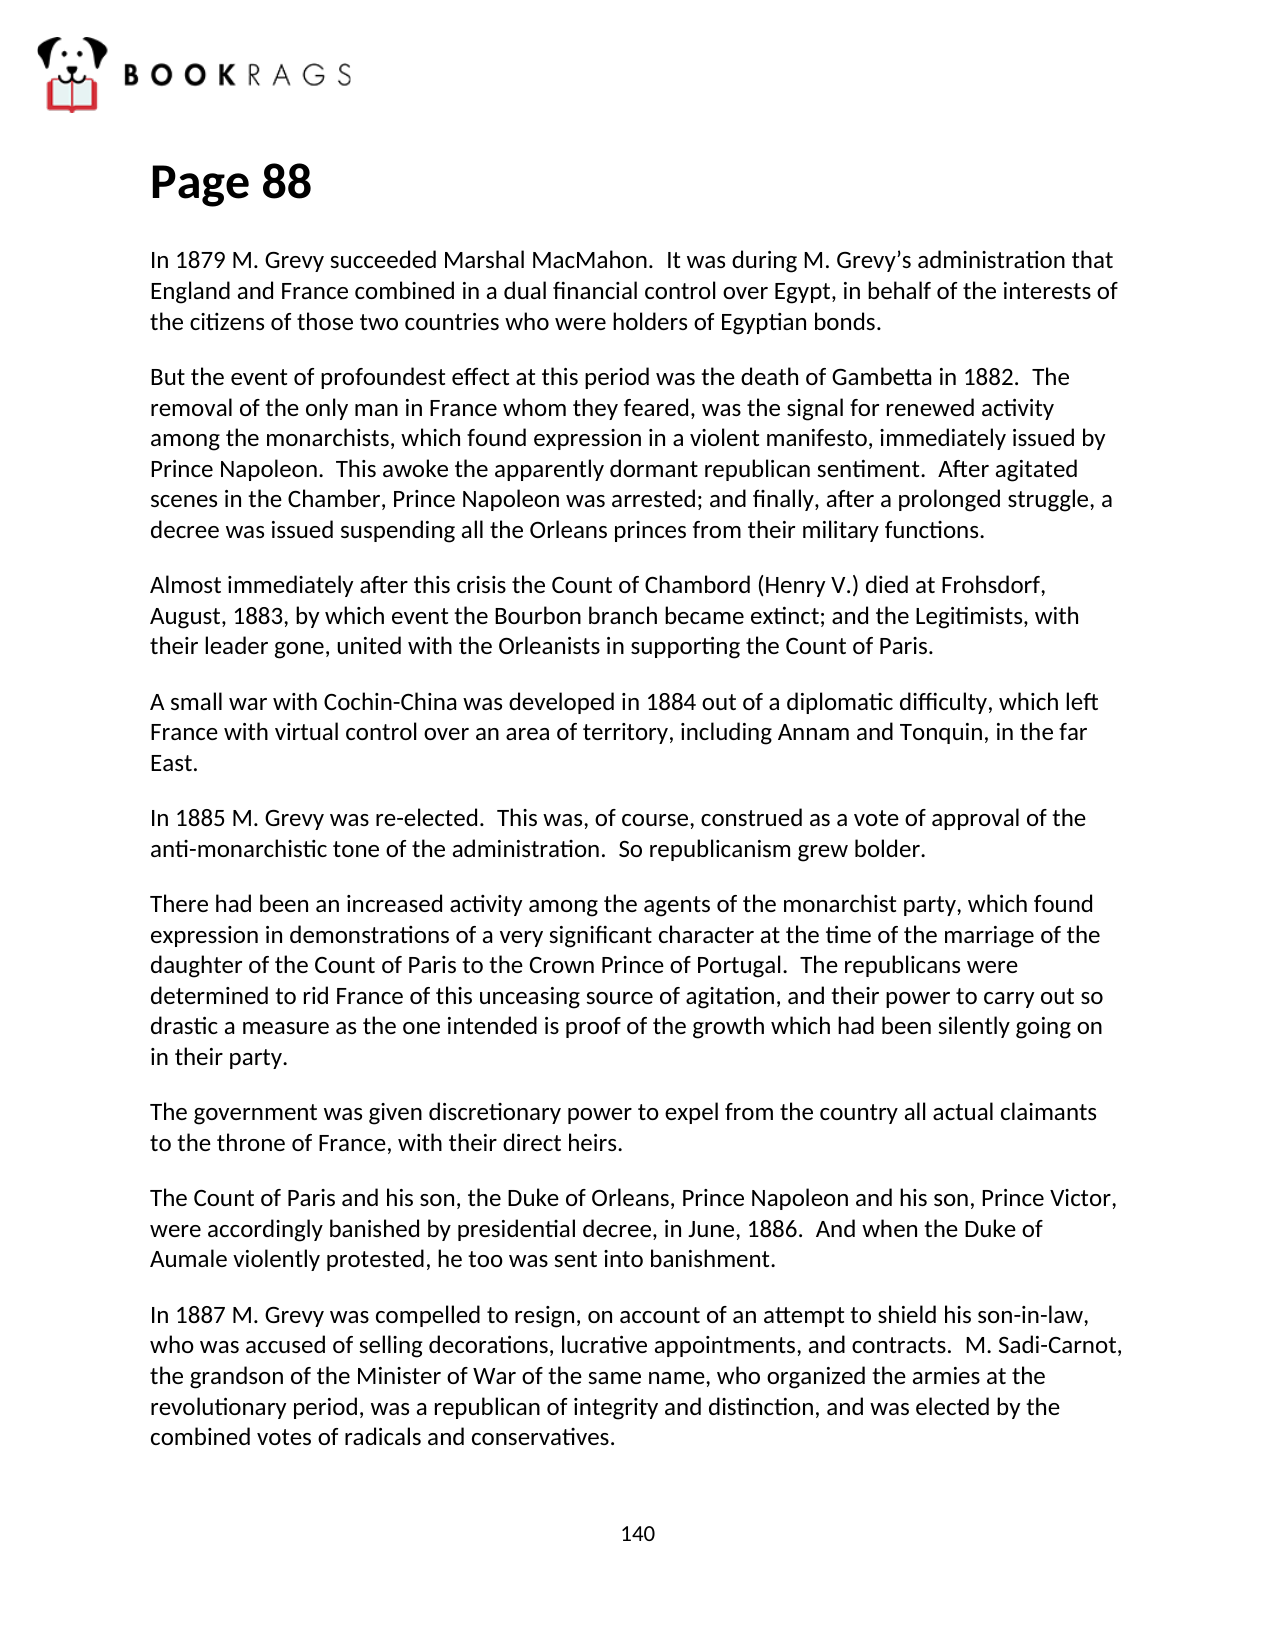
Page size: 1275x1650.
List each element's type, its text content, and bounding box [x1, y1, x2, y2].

text A small war with Cochin-China was developed in 1884 out of a diplomatic difficulty, which left France with virtual control over an area of territory, including Annam and Tonquin, in the far East. [150, 686, 1125, 777]
text In 1879 M. Grevy succeeded Marshal MacMahon. It was during M. Grevy’s administration that England and France combined in a dual financial control over Egypt, in behalf of the interests of the citizens of those two countries who were holders of Egyptian bonds. [150, 244, 1125, 336]
text There had been an increased activity among the agents of the monarchist party, which found expression in demonstrations of a very significant character at the time of the marriage of the daughter of the Count of Paris to the Crown Prince of Portugal. The republicans were determined to rid France of this unceasing source of agitation, and their power to carry out so drastic a measure as the one intended is proof of the growth which had been silently going on in their party. [150, 888, 1125, 1072]
text In 1887 M. Grevy was compelled to resign, on account of an attempt to shield his son-in-law, who was accused of selling decorations, lucrative appointments, and contracts. M. Sadi-Carnot, the grandson of the Minister of War of the same name, who organized the armies at the revolutionary period, was a republican of integrity and distinction, and was elected by the combined votes of radicals and conservatives. [150, 1299, 1125, 1452]
text In 1885 M. Grevy was re-elected. This was, of course, construed as a vote of approval of the anti-monarchistic tone of the administration. So republicanism grew bolder. [150, 802, 1125, 863]
text But the event of profoundest effect at this period was the death of Gambetta in 1882. The removal of the only man in France whom they feared, was the signal for renewed activity among the monarchists, which found expression in a violent manifesto, immediately issued by Prince Napoleon. This awoke the apparently dormant republican sentiment. After agitated scenes in the Chamber, Prince Napoleon was arrested; and finally, after a prolonged struggle, a decree was issued suspending all the Orleans princes from their military functions. [150, 361, 1125, 544]
text Almost immediately after this crisis the Count of Chambord (Henry V.) died at Frohsdorf, August, 1883, by which event the Bourbon branch became extinct; and the Legitimists, with their leader gone, united with the Orleanists in supporting the Count of Paris. [150, 569, 1125, 661]
text Page 88 [150, 150, 1125, 211]
text The government was given discretionary power to expel from the country all actual claimants to the throne of France, with their direct heirs. [150, 1097, 1125, 1158]
picture [37, 37, 351, 113]
text The Count of Paris and his son, the Duke of Orleans, Prince Napoleon and his son, Prince Victor, were accordingly banished by presidential decree, in June, 1886. And when the Duke of Aumale violently protested, he too was sent into banishment. [150, 1183, 1125, 1274]
